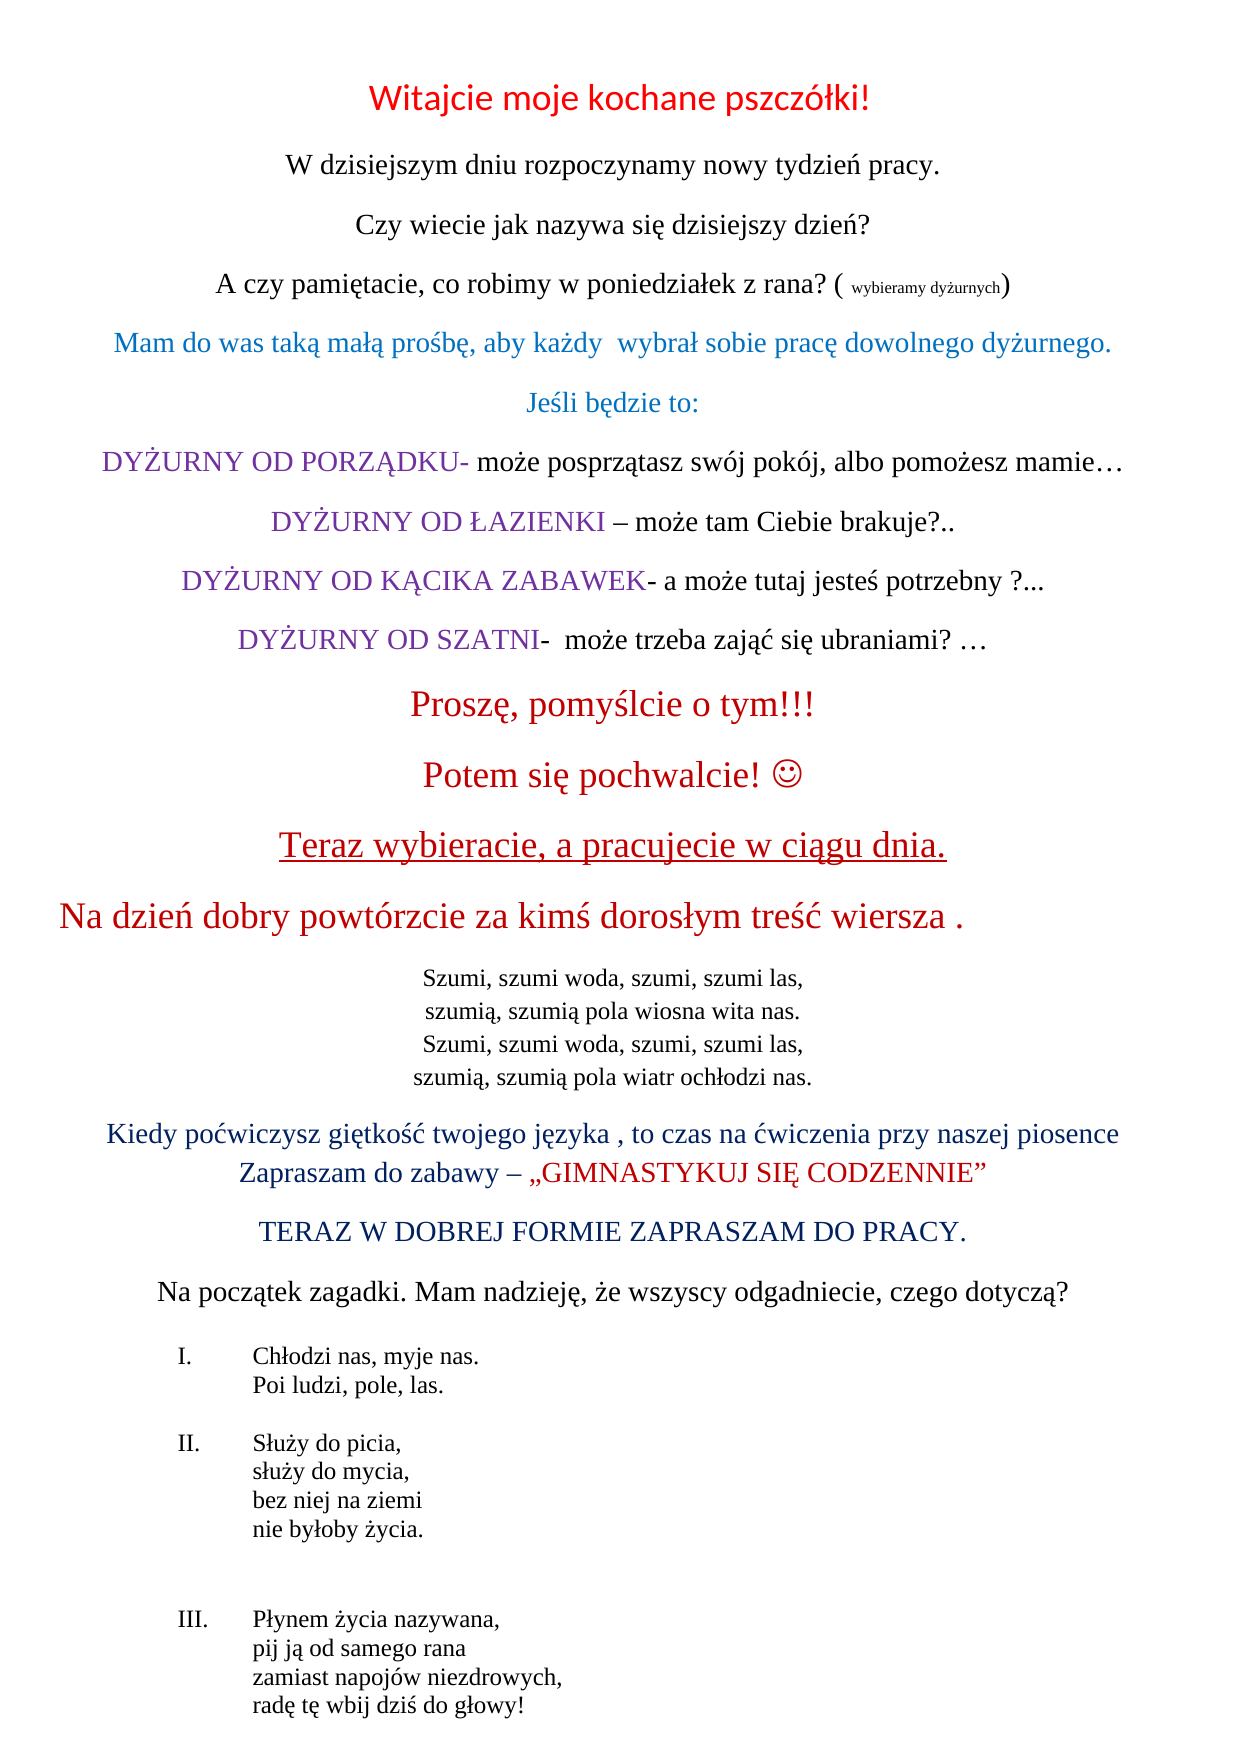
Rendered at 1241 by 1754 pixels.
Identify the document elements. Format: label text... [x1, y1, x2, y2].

text DYŻURNY OD ŁAZIENKI – może tam Ciebie brakuje?.. [59, 504, 1166, 537]
text Szumi, szumi woda, szumi, szumi las, szumią, szumią pola wiosna wita nas. Szumi, szumi woda, szumi, szumi las, szumią, szumią pola wiatr ochłodzi nas. [59, 963, 1166, 1091]
list Służy do picia, służy do mycia, bez niej na ziemi nie byłoby życia. [177, 1428, 1093, 1543]
text Kiedy poćwiczysz giętkość twojego języka , to czas na ćwiczenia przy naszej piosence Zapraszam do zabawy – „GIMNASTYKUJ SIĘ CODZENNIE” [59, 1116, 1166, 1188]
text DYŻURNY OD SZATNI- może trzeba zająć się ubraniami? … [59, 622, 1166, 656]
text DYŻURNY OD KĄCIKA ZABAWEK- a może tutaj jesteś potrzebny ?... [59, 563, 1166, 597]
text Na początek zagadki. Mam nadzieję, że wszyscy odgadniecie, czego dotyczą? [59, 1274, 1166, 1307]
list Płynem życia nazywana, pij ją od samego rana zamiast napojów niezdrowych, radę tę wbij dziś do głowy! [177, 1604, 1093, 1719]
text Proszę, pomyślcie o tym!!! [59, 682, 1166, 725]
text A czy pamiętacie, co robimy w poniedziałek z rana? ( wybieramy dyżurnych) [59, 266, 1166, 300]
text Czy wiecie jak nazywa się dzisiejszy dzień? [59, 207, 1166, 240]
list Chłodzi nas, myje nas. Poi ludzi, pole, las. [177, 1341, 1093, 1399]
text Na dzień dobry powtórzcie za kimś dorosłym treść wiersza . [59, 893, 1166, 936]
text DYŻURNY OD PORZĄDKU- może posprzątasz swój pokój, albo pomożesz mamie… [59, 444, 1166, 478]
text TERAZ W DOBREJ FORMIE ZAPRASZAM DO PRACY. [59, 1214, 1166, 1248]
text Jeśli będzie to: [59, 385, 1166, 418]
text Mam do was taką małą prośbę, aby każdy wybrał sobie pracę dowolnego dyżurnego. [59, 326, 1166, 359]
text Witajcie moje kochane pszczółki! [148, 74, 1093, 120]
text W dzisiejszym dniu rozpoczynamy nowy tydzień pracy. [59, 147, 1166, 181]
text Potem się pochwalcie! [59, 752, 1166, 795]
text Teraz wybieracie, a pracujecie w ciągu dnia. [59, 823, 1166, 866]
